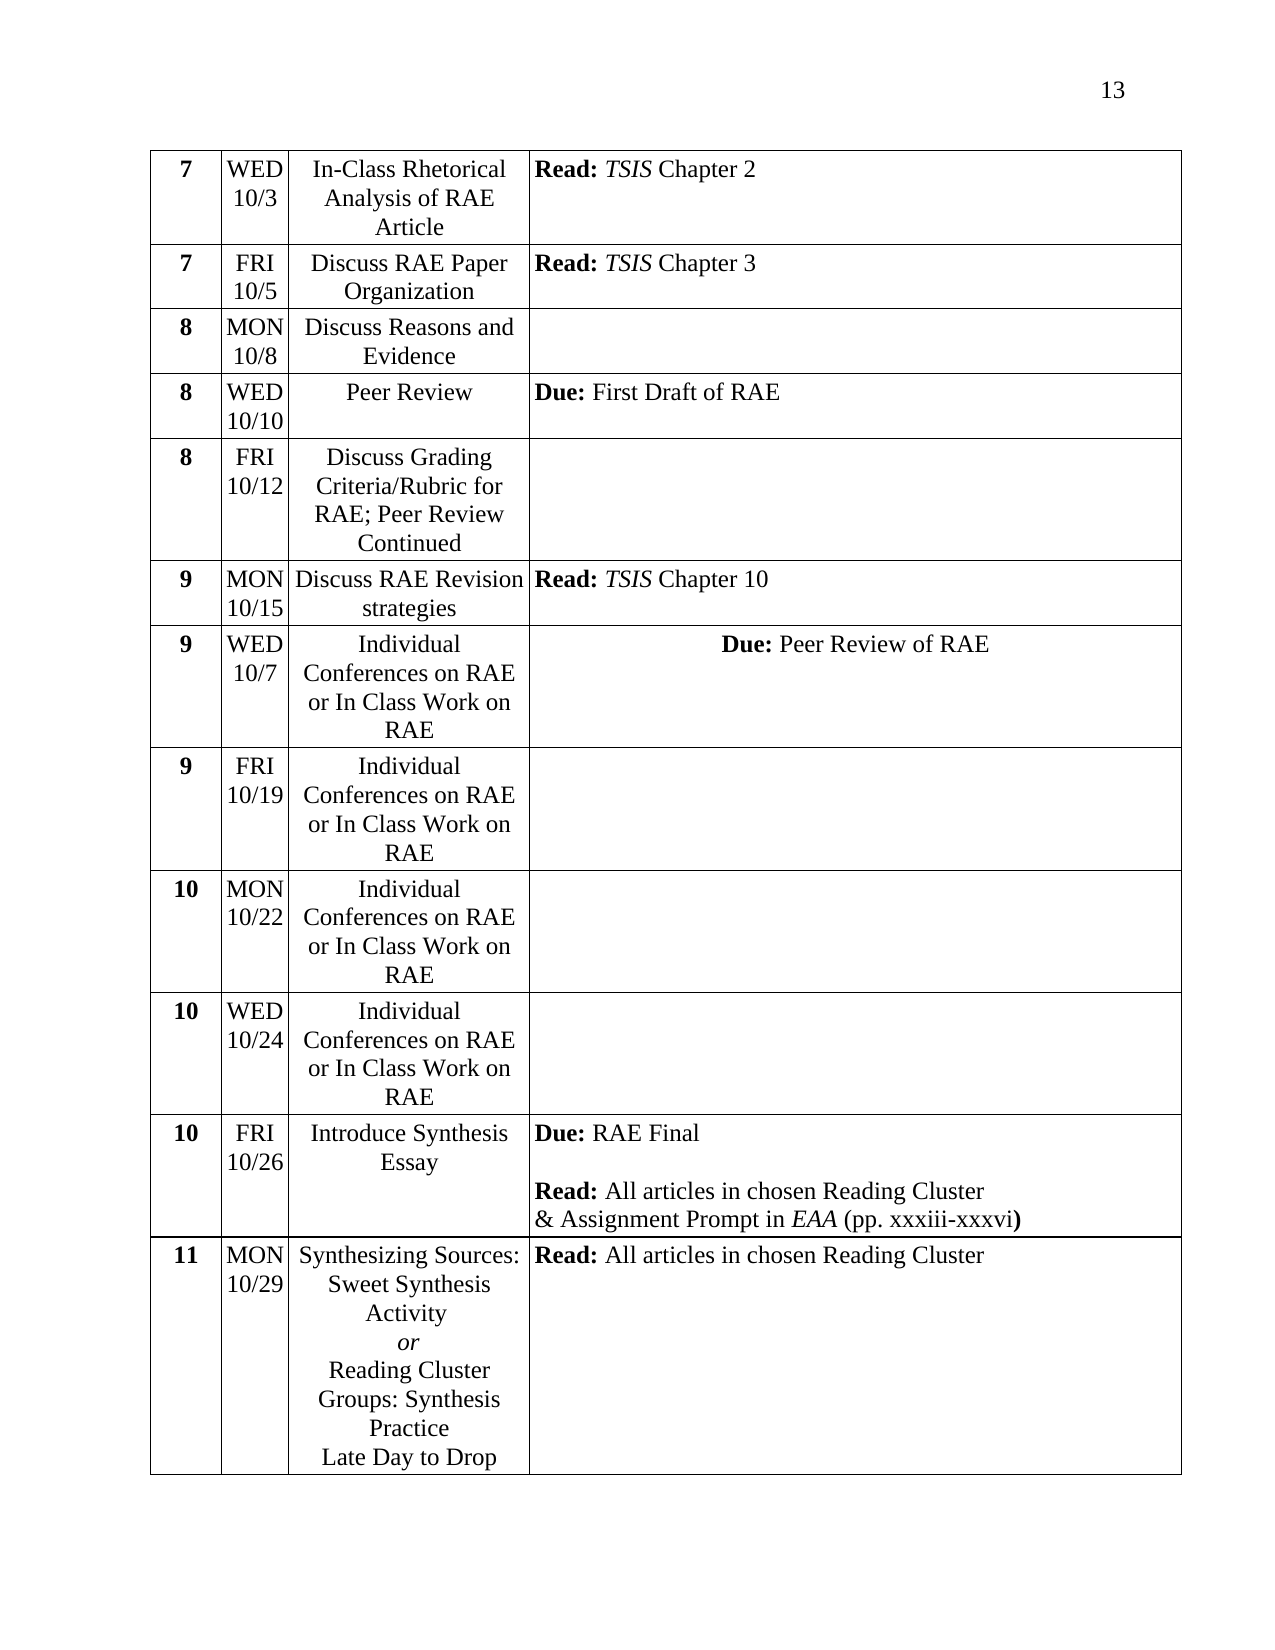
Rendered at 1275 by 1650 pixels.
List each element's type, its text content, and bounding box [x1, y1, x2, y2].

table_cell WED 10/3 [222, 151, 288, 243]
table_cell [530, 993, 1181, 1114]
table_cell MON 10/15 [222, 561, 288, 625]
table_cell Individual Conferences on RAE or In Class Work on RAE [289, 748, 529, 869]
table_cell FRI 10/19 [222, 748, 288, 869]
table_cell MON 10/8 [222, 309, 288, 373]
table_cell MON 10/22 [222, 871, 288, 992]
table_cell 11 [151, 1238, 221, 1474]
table_cell 9 [151, 748, 221, 869]
table_cell Due: Peer Review of RAE [530, 626, 1181, 747]
table_cell [530, 309, 1181, 373]
table_cell WED 10/10 [222, 374, 288, 438]
table_cell Peer Review [289, 374, 529, 438]
table_cell [530, 439, 1181, 560]
table_cell MON 10/29 [222, 1238, 288, 1474]
table_cell Discuss Grading Criteria/Rubric for RAE; Peer Review Continued [289, 439, 529, 560]
table_cell Due: RAE Final Read: All articles in chosen Reading Cluster & Assignment Prompt in EAA (pp. xxxiii-xxxvi) [530, 1115, 1181, 1236]
table_cell 8 [151, 439, 221, 560]
table_cell [530, 871, 1181, 992]
table_cell 10 [151, 871, 221, 992]
table_cell Discuss RAE Paper Organization [289, 245, 529, 308]
table_cell FRI 10/26 [222, 1115, 288, 1236]
table_cell [530, 748, 1181, 869]
table_cell Discuss Reasons and Evidence [289, 309, 529, 373]
table_cell 10 [151, 993, 221, 1114]
table_cell Read: All articles in chosen Reading Cluster [530, 1238, 1181, 1474]
table_cell 7 [151, 245, 221, 308]
table_cell WED 10/7 [222, 626, 288, 747]
table_cell 9 [151, 626, 221, 747]
table_cell 9 [151, 561, 221, 625]
table_cell Read: TSIS Chapter 3 [530, 245, 1181, 308]
table_cell Individual Conferences on RAE or In Class Work on RAE [289, 871, 529, 992]
table_cell FRI 10/12 [222, 439, 288, 560]
table_cell 7 [151, 151, 221, 243]
table_cell WED 10/24 [222, 993, 288, 1114]
table_cell 8 [151, 374, 221, 438]
table_cell Due: First Draft of RAE [530, 374, 1181, 438]
table_cell Synthesizing Sources: Sweet Synthesis Activity or Reading Cluster Groups: Synthesis Practice Late Day to Drop [289, 1238, 529, 1474]
table_cell Read: TSIS Chapter 2 [530, 151, 1181, 243]
table_cell Individual Conferences on RAE or In Class Work on RAE [289, 626, 529, 747]
table_cell 10 [151, 1115, 221, 1236]
table_cell Introduce Synthesis Essay [289, 1115, 529, 1236]
table_cell Read: TSIS Chapter 10 [530, 561, 1181, 625]
table_cell 8 [151, 309, 221, 373]
table_cell Discuss RAE Revision strategies [289, 561, 529, 625]
table_cell Individual Conferences on RAE or In Class Work on RAE [289, 993, 529, 1114]
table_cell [289, 151, 529, 243]
table_cell FRI 10/5 [222, 245, 288, 308]
